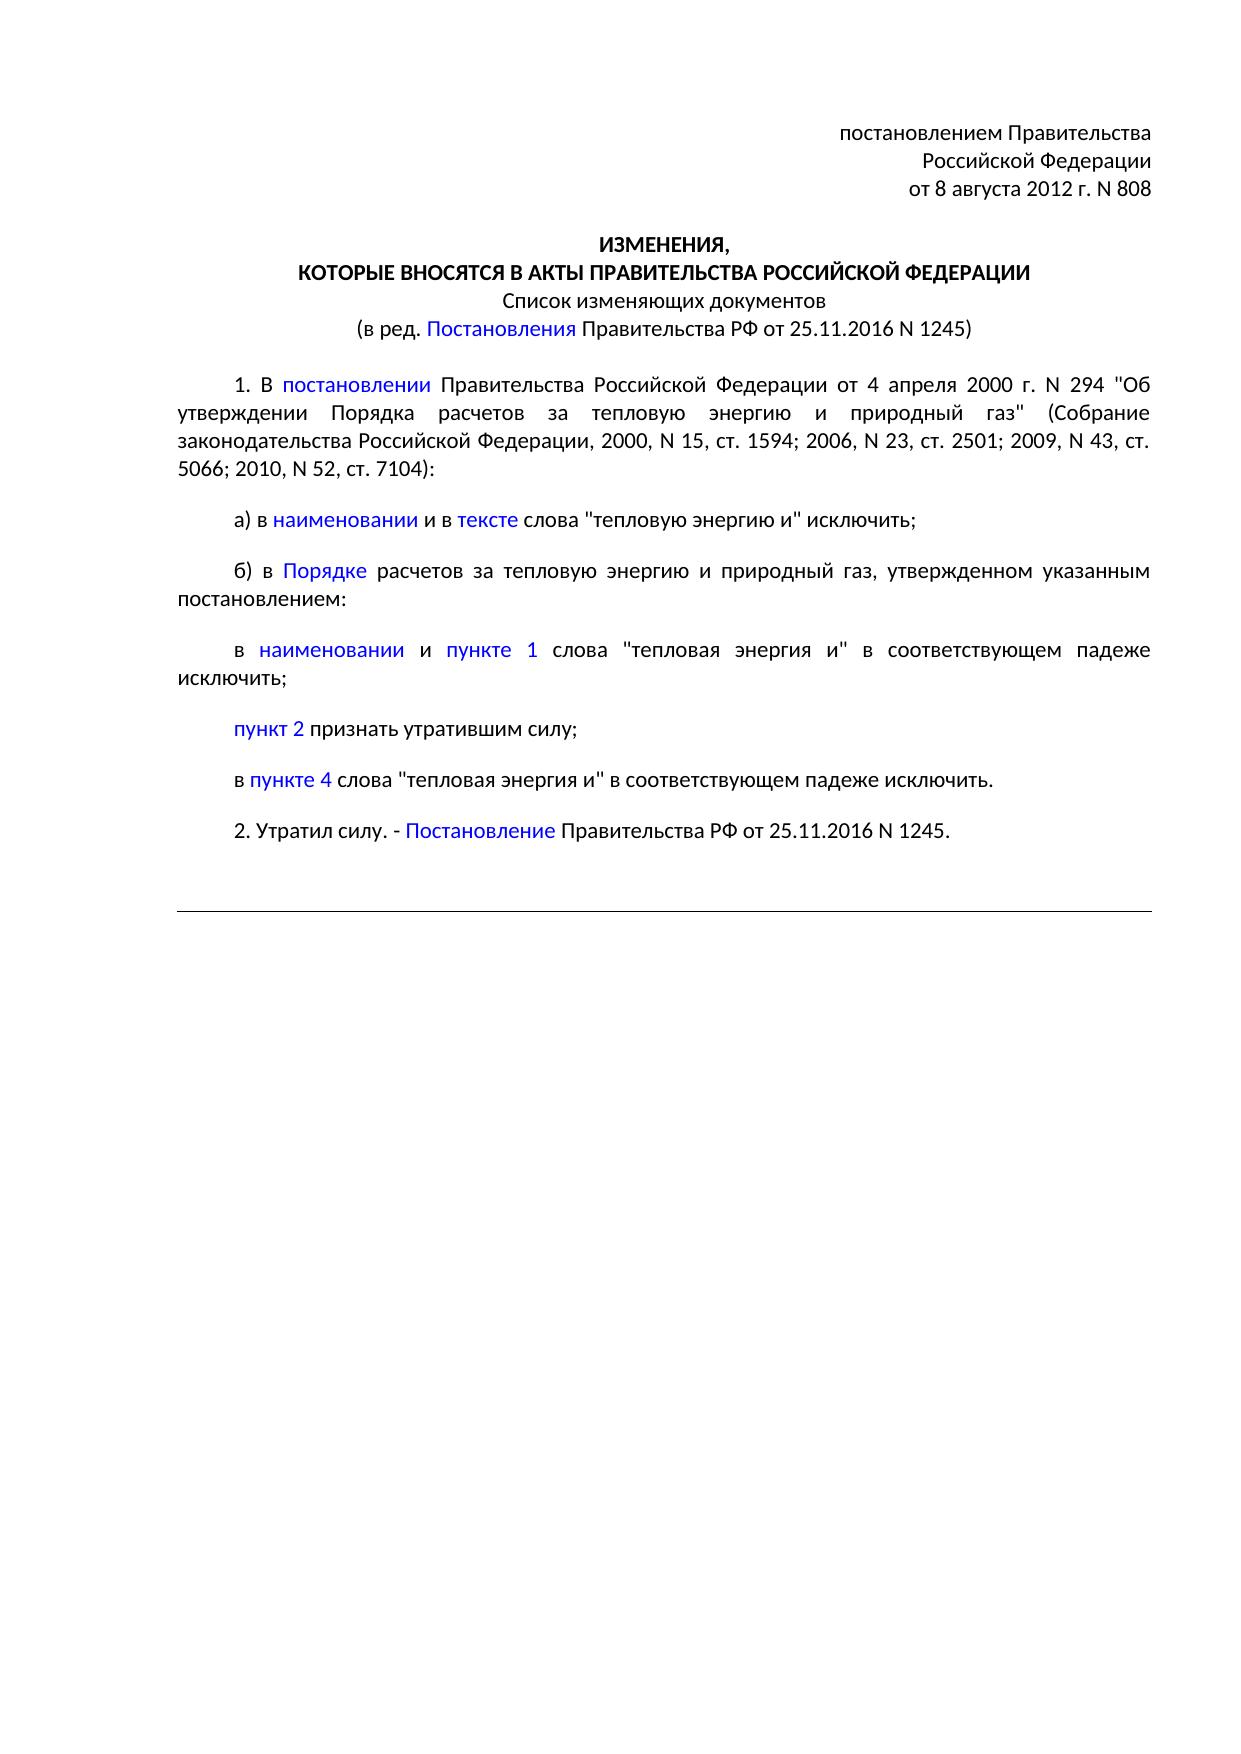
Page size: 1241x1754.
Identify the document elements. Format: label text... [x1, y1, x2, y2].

title КОТОРЫЕ ВНОСЯТСЯ В АКТЫ ПРАВИТЕЛЬСТВА РОССИЙСКОЙ ФЕДЕРАЦИИ [177, 258, 1152, 286]
text Список изменяющих документов [177, 286, 1152, 314]
text б) в Порядке расчетов за тепловую энергию и природный газ, утвержденном указанным постановлением: [177, 556, 1152, 612]
text 1. В постановлении Правительства Российской Федерации от 4 апреля 2000 г. N 294 "Об утверждении Порядка расчетов за тепловую энергию и природный газ" (Собрание законодательства Российской Федерации, 2000, N 15, ст. 1594; 2006, N 23, ст. 2501; 2009, N 43, ст. 5066; 2010, N 52, ст. 7104): [177, 370, 1152, 482]
text постановлением Правительства [177, 118, 1152, 146]
text пункт 2 признать утратившим силу; [177, 714, 1152, 742]
text в наименовании и пункте 1 слова "тепловая энергия и" в соответствующем падеже исключить; [177, 635, 1152, 691]
text 2. Утратил силу. - Постановление Правительства РФ от 25.11.2016 N 1245. [177, 816, 1152, 844]
text Российской Федерации [177, 146, 1152, 174]
title ИЗМЕНЕНИЯ, [177, 230, 1152, 258]
text в пункте 4 слова "тепловая энергия и" в соответствующем падеже исключить. [177, 765, 1152, 793]
text а) в наименовании и в тексте слова "тепловую энергию и" исключить; [177, 505, 1152, 533]
text от 8 августа 2012 г. N 808 [177, 174, 1152, 202]
text (в ред. Постановления Правительства РФ от 25.11.2016 N 1245) [177, 314, 1152, 342]
